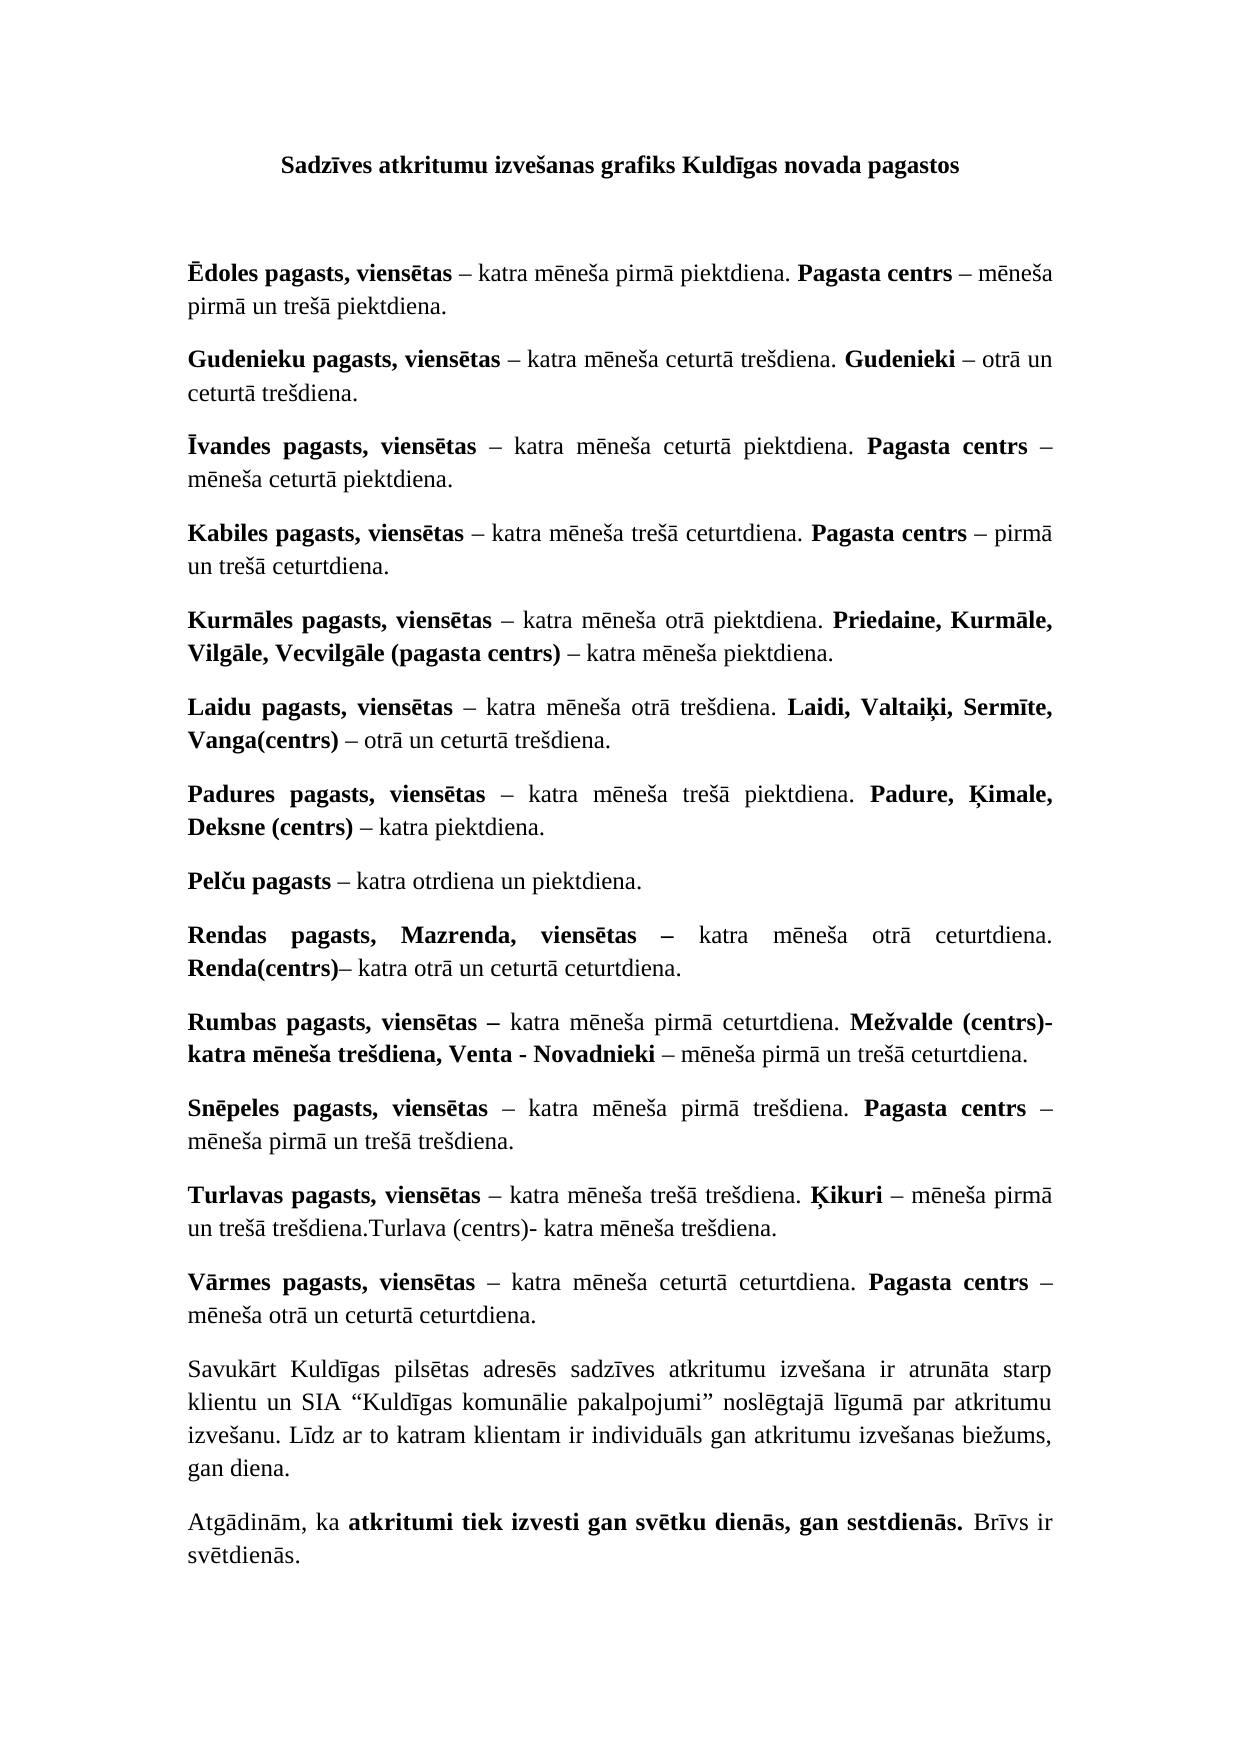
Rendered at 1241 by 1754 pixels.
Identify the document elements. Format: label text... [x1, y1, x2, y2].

text Padures pagasts, viensētas – katra mēneša trešā piektdiena. Padure, Ķimale, Deksne (centrs) – katra piektdiena. [187, 779, 1053, 841]
text Īvandes pagasts, viensētas – katra mēneša ceturtā piektdiena. Pagasta centrs – mēneša ceturtā piektdiena. [187, 431, 1053, 493]
text Gudenieku pagasts, viensētas – katra mēneša ceturtā trešdiena. Gudenieki – otrā un ceturtā trešdiena. [187, 344, 1053, 406]
text Sadzīves atkritumu izvešanas grafiks Kuldīgas novada pagastos [187, 150, 1053, 179]
text Savukārt Kuldīgas pilsētas adresēs sadzīves atkritumu izvešana ir atrunāta starp klientu un SIA “Kuldīgas komunālie pakalpojumi” noslēgtajā līgumā par atkritumu izvešanu. Līdz ar to katram klientam ir individuāls gan atkritumu izvešanas biežums, gan diena. [187, 1354, 1053, 1482]
text Ēdoles pagasts, viensētas – katra mēneša pirmā piektdiena. Pagasta centrs – mēneša pirmā un trešā piektdiena. [187, 258, 1053, 319]
text Vārmes pagasts, viensētas – katra mēneša ceturtā ceturtdiena. Pagasta centrs – mēneša otrā un ceturtā ceturtdiena. [187, 1267, 1053, 1329]
text Laidu pagasts, viensētas – katra mēneša otrā trešdiena. Laidi, Valtaiķi, Sermīte, Vanga(centrs) – otrā un ceturtā trešdiena. [187, 692, 1053, 754]
text Snēpeles pagasts, viensētas – katra mēneša pirmā trešdiena. Pagasta centrs – mēneša pirmā un trešā trešdiena. [187, 1093, 1053, 1155]
text Rendas pagasts, Mazrenda, viensētas – katra mēneša otrā ceturtdiena. Renda(centrs)– katra otrā un ceturtā ceturtdiena. [187, 920, 1053, 981]
text Turlavas pagasts, viensētas – katra mēneša trešā trešdiena. Ķikuri – mēneša pirmā un trešā trešdiena.Turlava (centrs)- katra mēneša trešdiena. [187, 1180, 1053, 1242]
text Rumbas pagasts, viensētas – katra mēneša pirmā ceturtdiena. Mežvalde (centrs)-katra mēneša trešdiena, Venta - Novadnieki – mēneša pirmā un trešā ceturtdiena. [187, 1007, 1053, 1068]
text Pelču pagasts – katra otrdiena un piektdiena. [187, 866, 1053, 894]
text Kabiles pagasts, viensētas – katra mēneša trešā ceturtdiena. Pagasta centrs – pirmā un trešā ceturtdiena. [187, 518, 1053, 580]
text Kurmāles pagasts, viensētas – katra mēneša otrā piektdiena. Priedaine, Kurmāle, Vilgāle, Vecvilgāle (pagasta centrs) – katra mēneša piektdiena. [187, 605, 1053, 667]
text Atgādinām, ka atkritumi tiek izvesti gan svētku dienās, gan sestdienās. Brīvs ir svētdienās. [187, 1530, 1053, 1569]
